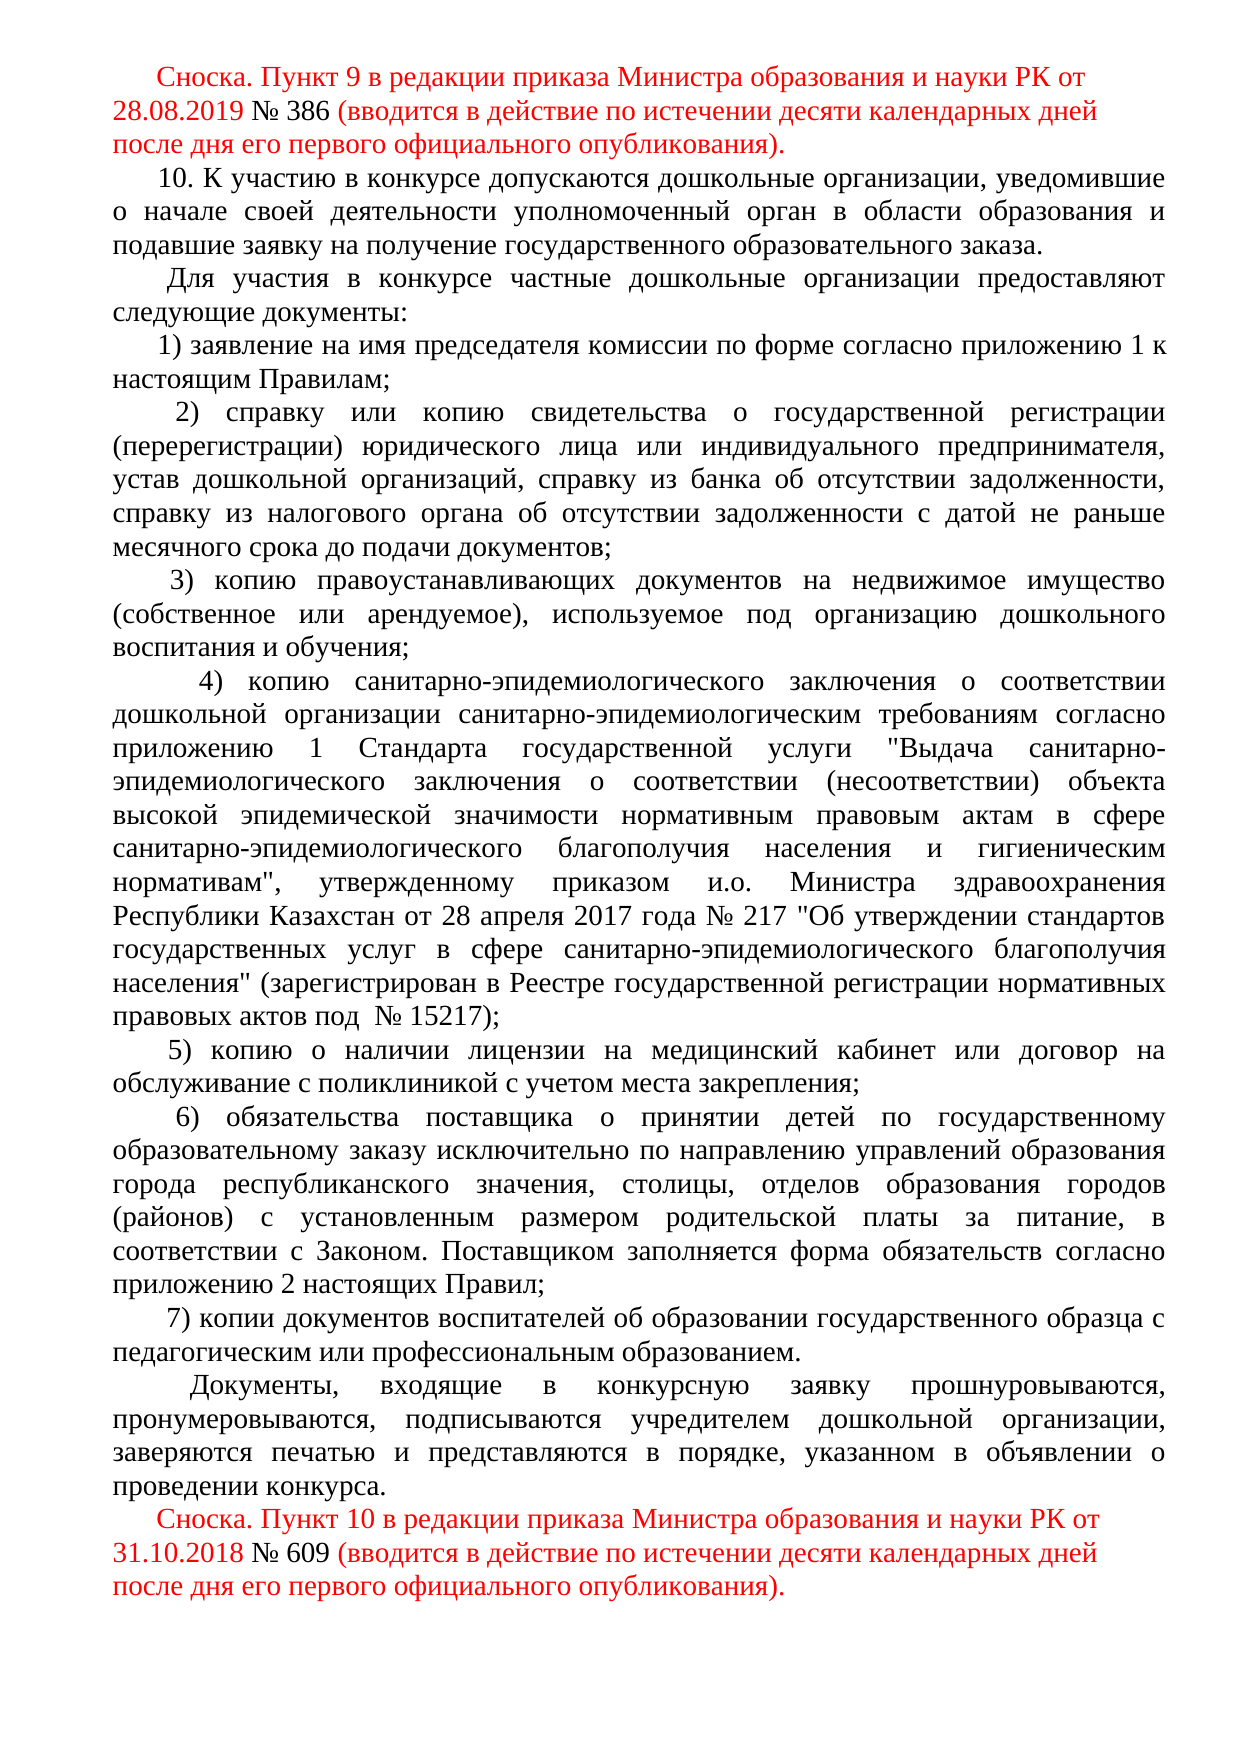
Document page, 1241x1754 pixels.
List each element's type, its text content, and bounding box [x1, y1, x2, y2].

text 1) заявление на имя председателя комиссии по форме согласно приложению 1 к настоящим Правилам; [112, 327, 1166, 394]
text 10. К участию в конкурсе допускаются дошкольные организации, уведомившие о начале своей деятельности уполномоченный орган в области образования и подавшие заявку на получение государственного образовательного заказа. [112, 160, 1166, 260]
text 4) копию санитарно-эпидемиологического заключения о соответствии дошкольной организации санитарно-эпидемиологическим требованиям согласно приложению 1 Стандарта государственной услуги "Выдача санитарно-эпидемиологического заключения о соответствии (несоответствии) объекта высокой эпидемической значимости нормативным правовым актам в сфере санитарно-эпидемиологического благополучия населения и гигиеническим нормативам", утвержденному приказом и.о. Министра здравоохранения Республики Казахстан от 28 апреля 2017 года № 217 "Об утверждении стандартов государственных услуг в сфере санитарно-эпидемиологического благополучия населения" (зарегистрирован в Реестре государственной регистрации нормативных правовых актов под № 15217); [112, 663, 1166, 1032]
text Для участия в конкурсе частные дошкольные организации предоставляют следующие документы: [112, 260, 1166, 327]
text 2) справку или копию свидетельства о государственной регистрации (перерегистрации) юридического лица или индивидуального предпринимателя, устав дошкольной организаций, справку из банка об отсутствии задолженности, справку из налогового органа об отсутствии задолженности с датой не раньше месячного срока до подачи документов; [112, 394, 1166, 562]
text 3) копию правоустанавливающих документов на недвижимое имущество (собственное или арендуемое), используемое под организацию дошкольного воспитания и обучения; [112, 562, 1166, 663]
text Документы, входящие в конкурсную заявку прошнуровываются, пронумеровываются, подписываются учредителем дошкольной организации, заверяются печатью и представляются в порядке, указанном в объявлении о проведении конкурса. [112, 1367, 1166, 1501]
text Сноска. Пункт 9 в редакции приказа Министра образования и науки РК от 28.08.2019 № 386 (вводится в действие по истечении десяти календарных дней после дня его первого официального опубликования). [112, 59, 1166, 160]
text 7) копии документов воспитателей об образовании государственного образца с педагогическим или профессиональным образованием. [112, 1300, 1166, 1367]
text 5) копию о наличии лицензии на медицинский кабинет или договор на обслуживание с поликлиникой с учетом места закрепления; [112, 1032, 1166, 1099]
text Сноска. Пункт 10 в редакции приказа Министра образования и науки РК от 31.10.2018 № 609 (вводится в действие по истечении десяти календарных дней после дня его первого официального опубликования). [112, 1501, 1166, 1628]
text 6) обязательства поставщика о принятии детей по государственному образовательному заказу исключительно по направлению управлений образования города республиканского значения, столицы, отделов образования городов (районов) с установленным размером родительской платы за питание, в соответствии с Законом. Поставщиком заполняется форма обязательств согласно приложению 2 настоящих Правил; [112, 1099, 1166, 1300]
